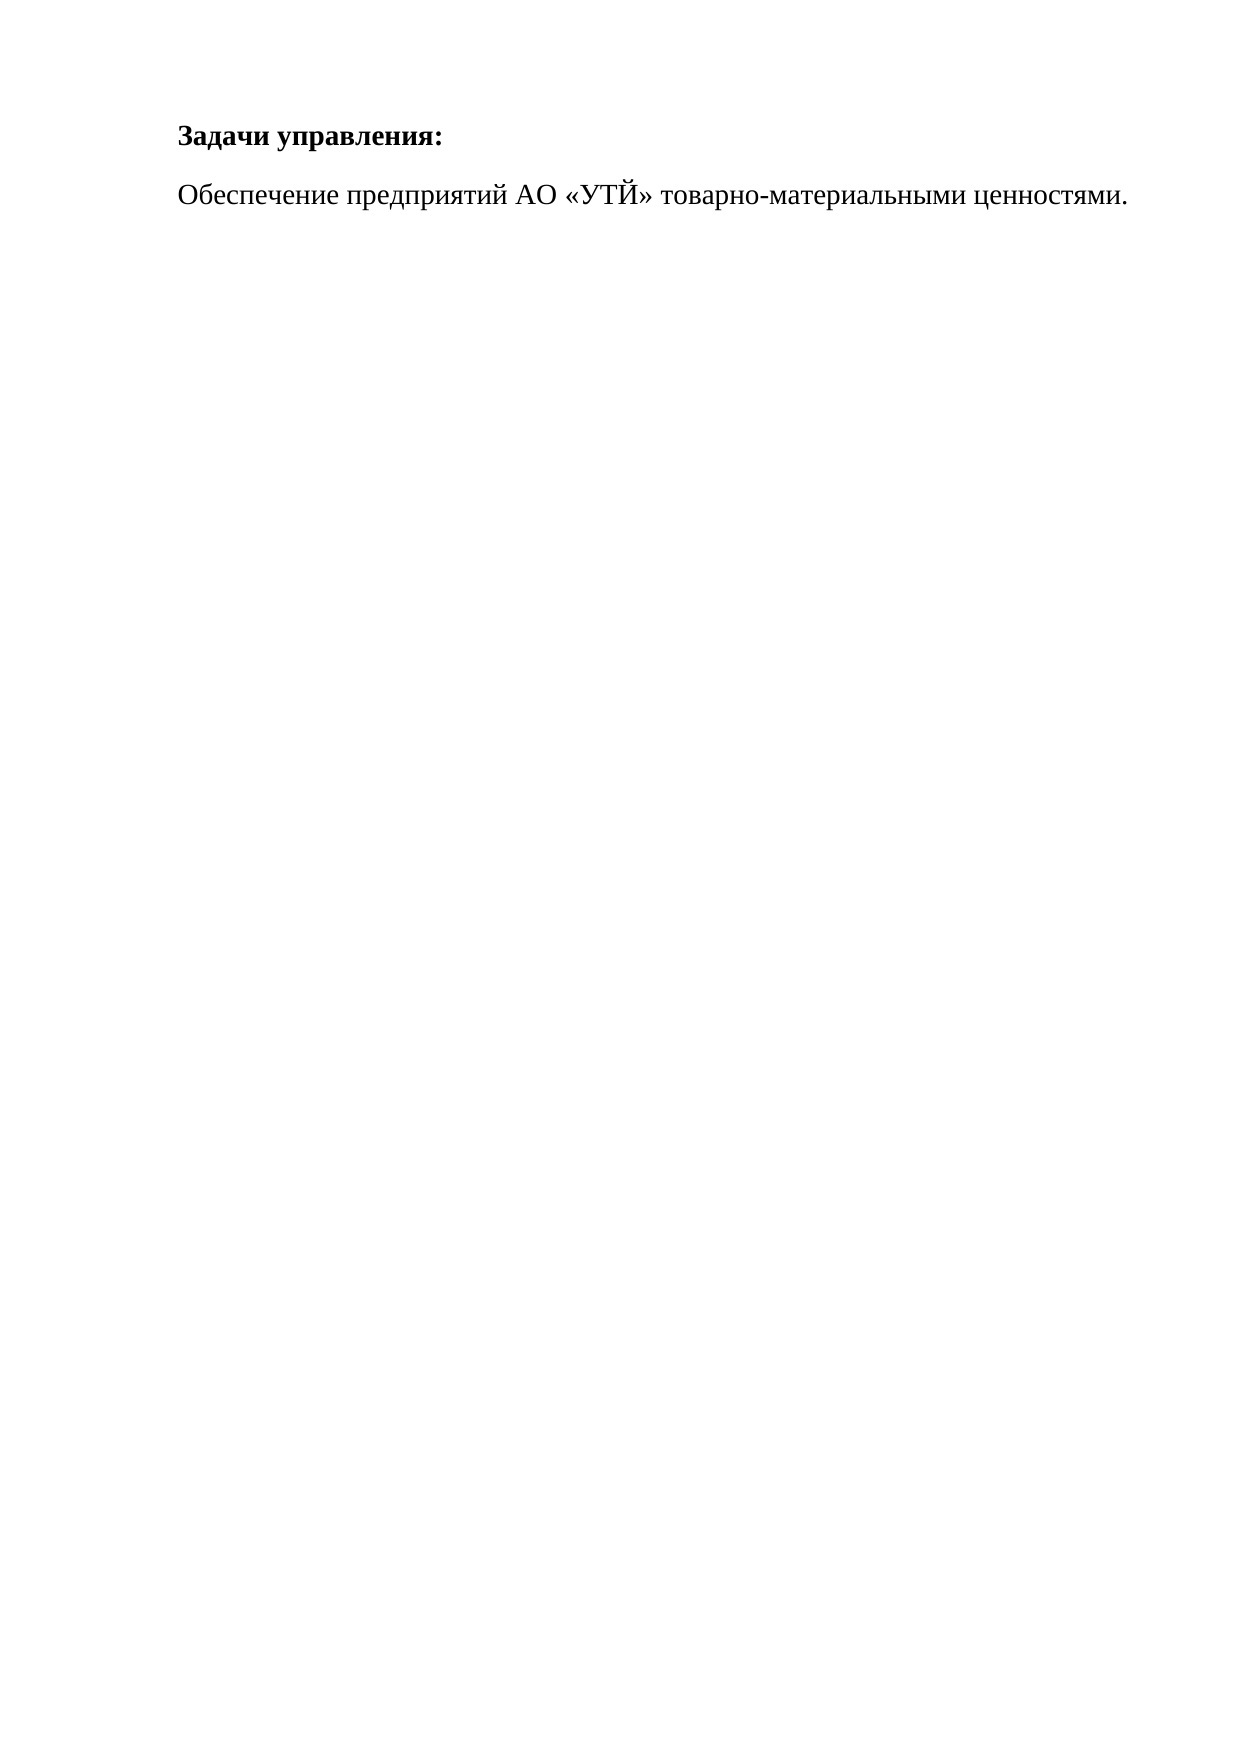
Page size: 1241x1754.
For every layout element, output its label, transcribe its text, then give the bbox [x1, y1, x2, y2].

text Обеспечение предприятий АО «УТЙ» товарно-материальными ценностями. [177, 177, 1152, 211]
text Задачи управления: [177, 118, 1152, 152]
